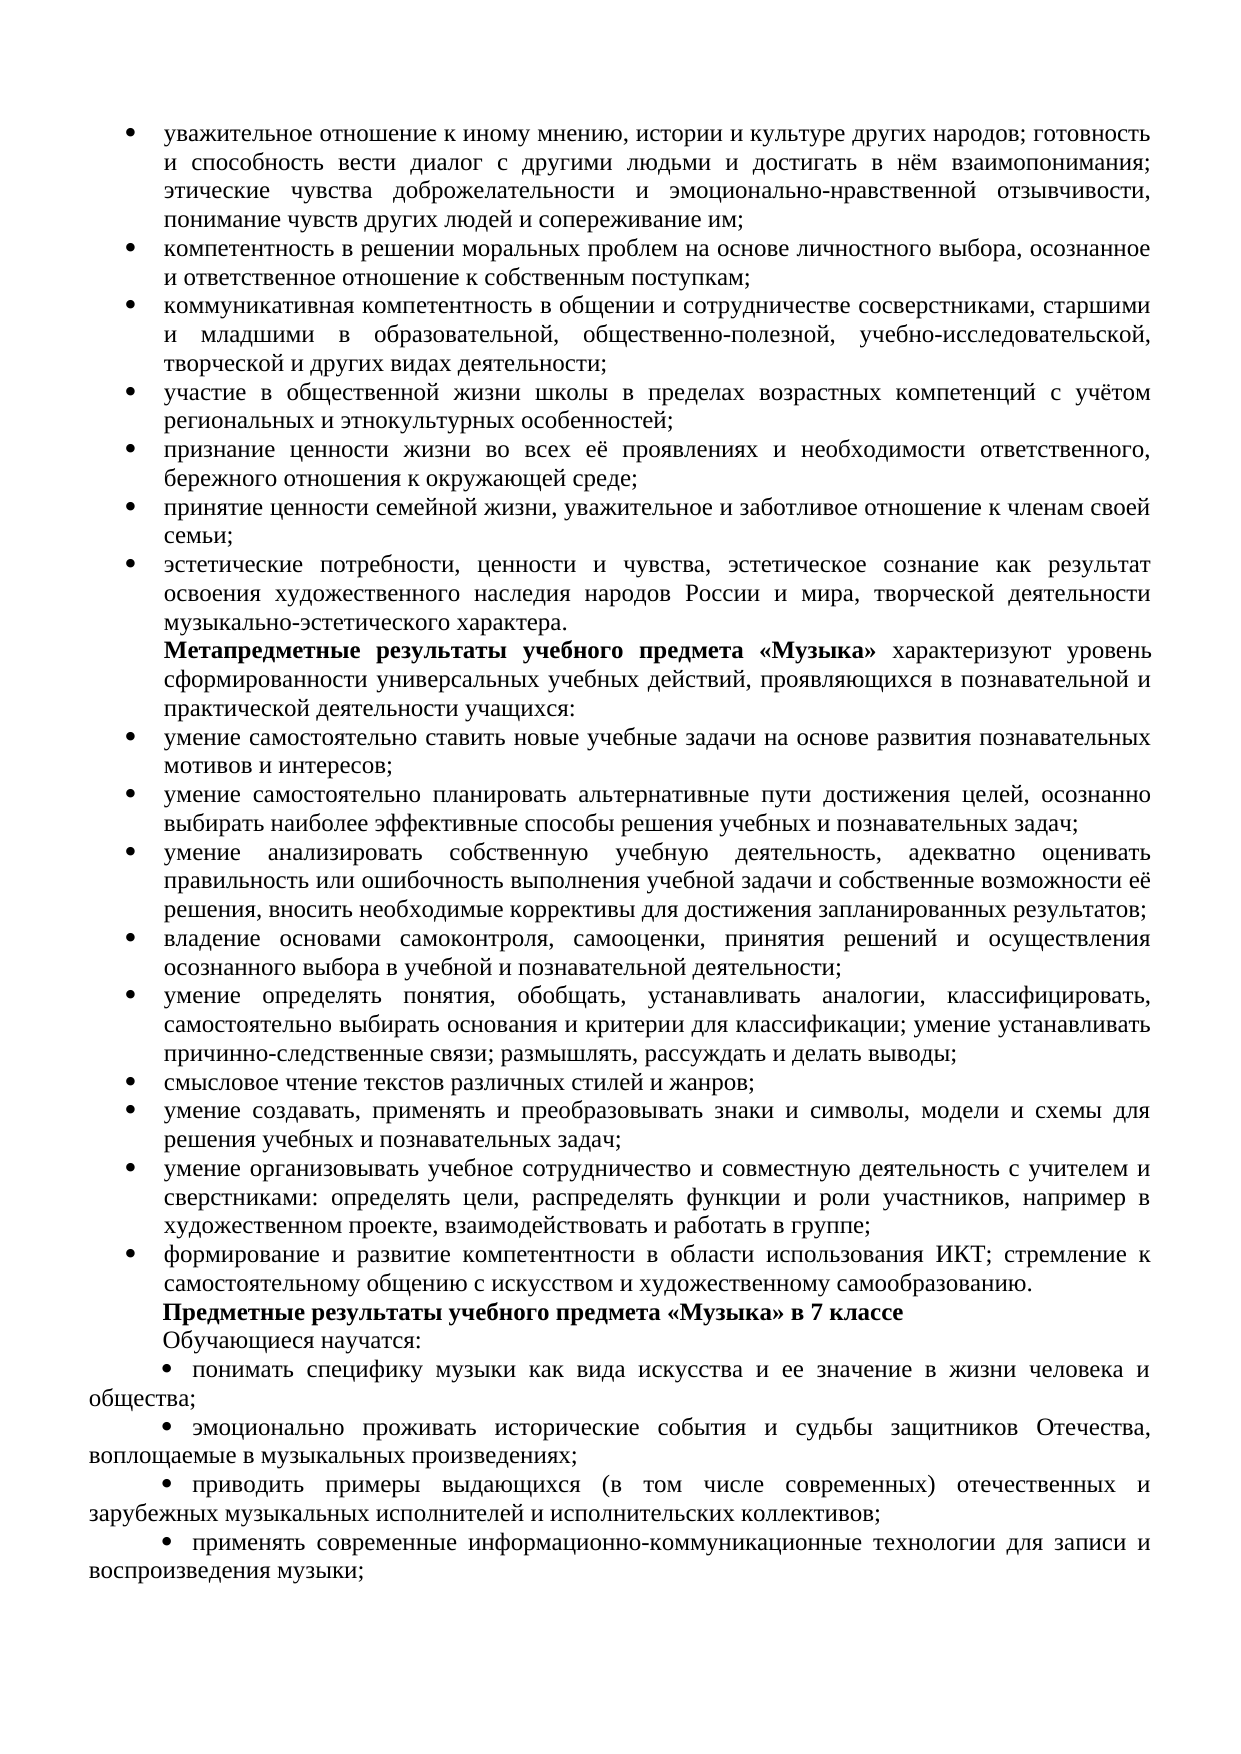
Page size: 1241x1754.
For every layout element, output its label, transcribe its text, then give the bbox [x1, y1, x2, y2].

list Обучающиеся научатся: [89, 1326, 1152, 1354]
list приводить примеры выдающихся (в том числе современных) отечественных и зарубежных музыкальных исполнителей и исполнительских коллективов; [89, 1469, 1152, 1527]
list признание ценности жизни во всех её проявлениях и необходимости ответственного, бережного отношения к окружающей среде; [126, 434, 1152, 492]
list применять современные информационно-коммуникационные технологии для записи и воспроизведения музыки; [89, 1527, 1152, 1584]
list владение основами самоконтроля, самооценки, принятия решений и осуществления осознанного выбора в учебной и познавательной деятельности; [126, 923, 1152, 981]
list участие в общественной жизни школы в пределах возрастных компетенций с учётом региональных и этнокультурных особенностей; [126, 377, 1152, 434]
list умение организовывать учебное сотрудничество и совместную деятельность с учителем и сверстниками: определять цели, распределять функции и роли участников, например в художественном проекте, взаимодействовать и работать в группе; [126, 1153, 1152, 1239]
list умение самостоятельно ставить новые учебные задачи на основе развития познавательных мотивов и интересов; [126, 722, 1152, 779]
list Предметные результаты учебного предмета «Музыка» в 7 классе [162, 1297, 1152, 1326]
list умение создавать, применять и преобразовывать знаки и символы, модели и схемы для решения учебных и познавательных задач; [126, 1096, 1152, 1153]
list эмоционально проживать исторические события и судьбы защитников Отечества, воплощаемые в музыкальных произведениях; [89, 1412, 1152, 1469]
list эстетические потребности, ценности и чувства, эстетическое сознание как результат освоения художественного наследия народов России и мира, творческой деятельности музыкально-эстетического характера. [126, 549, 1152, 636]
list формирование и развитие компетентности в области использования ИКТ; стремление к самостоятельному общению с искусством и художественному самообразованию. [126, 1239, 1152, 1297]
list понимать специфику музыки как вида искусства и ее значение в жизни человека и общества; [89, 1354, 1152, 1412]
list умение самостоятельно планировать альтернативные пути достижения целей, осознанно выбирать наиболее эффективные способы решения учебных и познавательных задач; [126, 779, 1152, 837]
list уважительное отношение к иному мнению, истории и культуре других народов; готовность и способность вести диалог с другими людьми и достигать в нём взаимопонимания; этические чувства доброжелательности и эмоционально-нравственной отзывчивости, понимание чувств других людей и сопереживание им; [126, 118, 1152, 233]
list коммуникативная компетентность в общении и сотрудничестве сосверстниками, старшими и младшими в образовательной, общественно-полезной, учебно-исследовательской, творческой и других видах деятельности; [126, 291, 1152, 377]
list смысловое чтение текстов различных стилей и жанров; [126, 1067, 1152, 1096]
list умение определять понятия, обобщать, устанавливать аналогии, классифицировать, самостоятельно выбирать основания и критерии для классификации; умение устанавливать причинно-следственные связи; размышлять, рассуждать и делать выводы; [126, 981, 1152, 1067]
list Метапредметные результаты учебного предмета «Музыка» характеризуют уровень сформированности универсальных учебных действий, проявляющихся в познавательной и практической деятельности учащихся: [164, 636, 1152, 722]
list принятие ценности семейной жизни, уважительное и заботливое отношение к членам своей семьи; [126, 492, 1152, 549]
list умение анализировать собственную учебную деятельность, адекватно оценивать правильность или ошибочность выполнения учебной задачи и собственные возможности её решения, вносить необходимые коррективы для достижения запланированных результатов; [126, 837, 1152, 923]
list компетентность в решении моральных проблем на основе личностного выбора, осознанное и ответственное отношение к собственным поступкам; [126, 233, 1152, 291]
